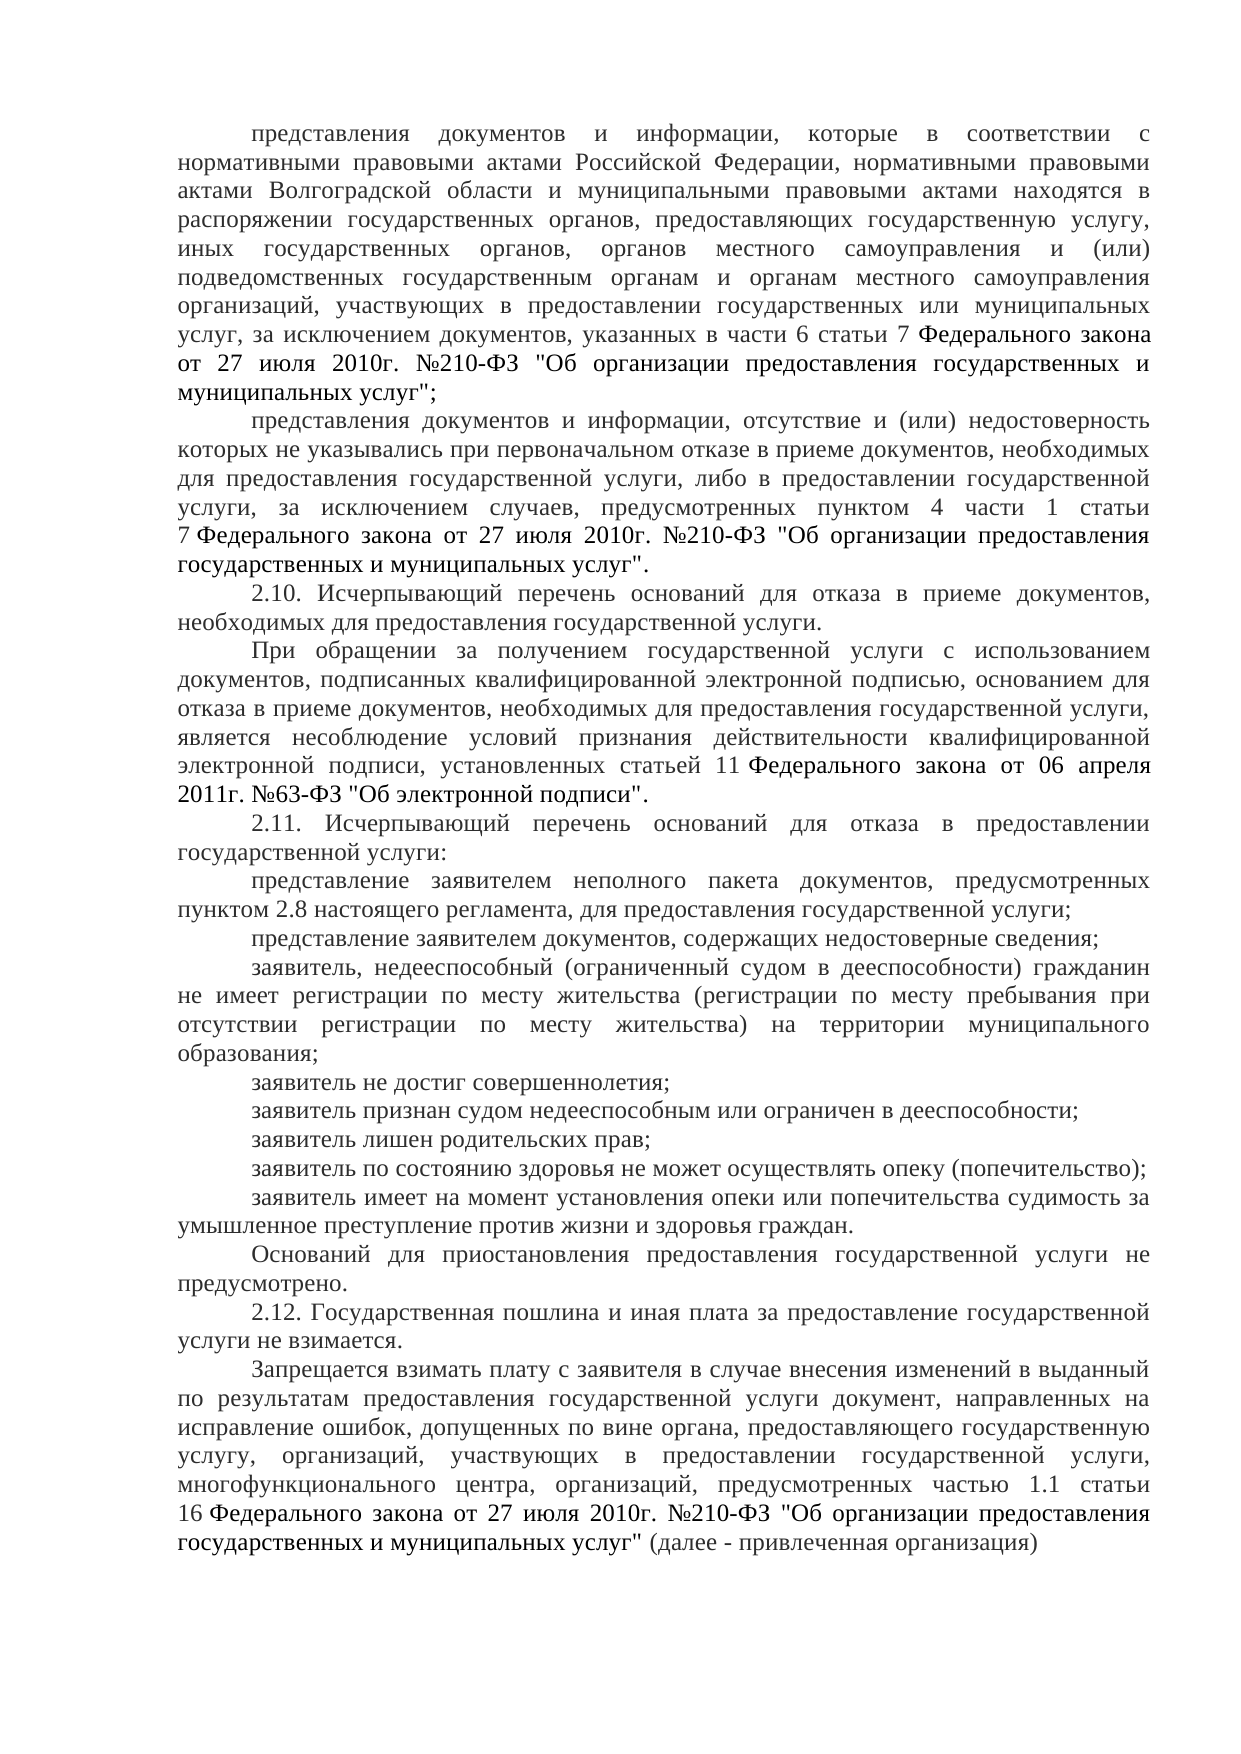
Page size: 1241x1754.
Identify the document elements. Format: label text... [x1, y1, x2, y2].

text Запрещается взимать плату с заявителя в случае внесения изменений в выданный по результатам предоставления государственной услуги документ, направленных на исправление ошибок, допущенных по вине органа, предоставляющего государственную услугу, организаций, участвующих в предоставлении государственной услуги, многофункционального центра, организаций, предусмотренных частью 1.1 статьи 16 Федерального закона от 27 июля 2010г. №210-ФЗ "Об организации предоставления государственных и муниципальных услуг" (далее - привлеченная организация) [177, 1354, 1152, 1556]
text При обращении за получением государственной услуги с использованием документов, подписанных квалифицированной электронной подписью, основанием для отказа в приеме документов, необходимых для предоставления государственной услуги, является несоблюдение условий признания действительности квалифицированной электронной подписи, установленных статьей 11 Федерального закона от 06 апреля 2011г. №63-ФЗ "Об электронной подписи". [177, 636, 1152, 808]
text представление заявителем документов, содержащих недостоверные сведения; [177, 923, 1152, 952]
text 2.10. Исчерпывающий перечень оснований для отказа в приеме документов, необходимых для предоставления государственной услуги. [177, 578, 1152, 636]
text 2.12. Государственная пошлина и иная плата за предоставление государственной услуги не взимается. [177, 1297, 1152, 1354]
text заявитель по состоянию здоровья не может осуществлять опеку (попечительство); [177, 1153, 1152, 1182]
text 2.11. Исчерпывающий перечень оснований для отказа в предоставлении государственной услуги: [177, 808, 1152, 866]
text Оснований для приостановления предоставления государственной услуги не предусмотрено. [177, 1239, 1152, 1297]
text представление заявителем неполного пакета документов, предусмотренных пунктом 2.8 настоящего регламента, для предоставления государственной услуги; [177, 866, 1152, 923]
text заявитель признан судом недееспособным или ограничен в дееспособности; [177, 1096, 1152, 1124]
text заявитель лишен родительских прав; [177, 1124, 1152, 1153]
text заявитель не достиг совершеннолетия; [177, 1067, 1152, 1096]
text представления документов и информации, отсутствие и (или) недостоверность которых не указывались при первоначальном отказе в приеме документов, необходимых для предоставления государственной услуги, либо в предоставлении государственной услуги, за исключением случаев, предусмотренных пунктом 4 части 1 статьи 7 Федерального закона от 27 июля 2010г. №210-ФЗ "Об организации предоставления государственных и муниципальных услуг". [177, 406, 1152, 578]
text заявитель имеет на момент установления опеки или попечительства судимость за умышленное преступление против жизни и здоровья граждан. [177, 1182, 1152, 1239]
text заявитель, недееспособный (ограниченный судом в дееспособности) гражданин не имеет регистрации по месту жительства (регистрации по месту пребывания при отсутствии регистрации по месту жительства) на территории муниципального образования; [177, 952, 1152, 1067]
text представления документов и информации, которые в соответствии с нормативными правовыми актами Российской Федерации, нормативными правовыми актами Волгоградской области и муниципальными правовыми актами находятся в распоряжении государственных органов, предоставляющих государственную услугу, иных государственных органов, органов местного самоуправления и (или) подведомственных государственным органам и органам местного самоуправления организаций, участвующих в предоставлении государственных или муниципальных услуг, за исключением документов, указанных в части 6 статьи 7 Федерального закона от 27 июля 2010г. №210-ФЗ "Об организации предоставления государственных и муниципальных услуг"; [177, 118, 1152, 406]
